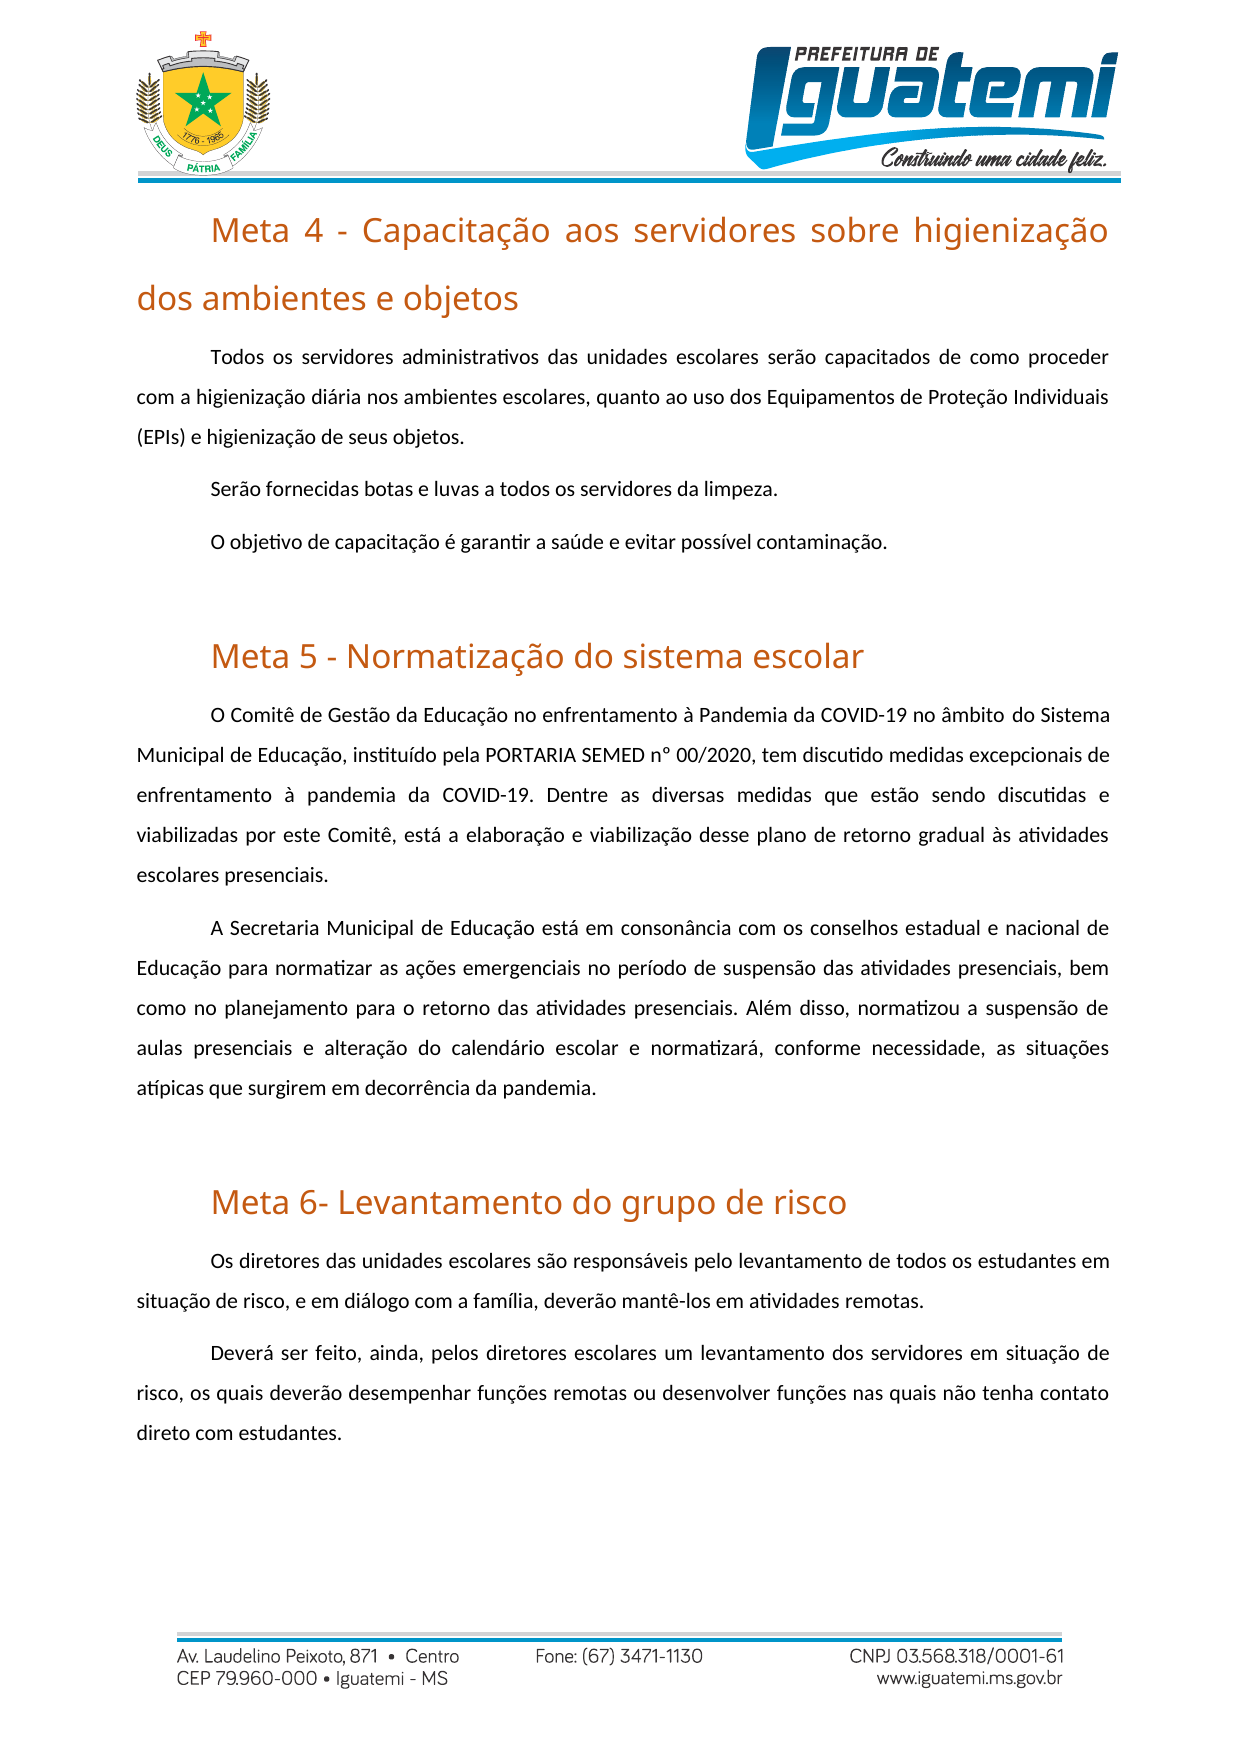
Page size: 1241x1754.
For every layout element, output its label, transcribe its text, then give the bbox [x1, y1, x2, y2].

subtitle Meta 6- Levantamento do grupo de risco [136, 1179, 1110, 1224]
text Os diretores das unidades escolares são responsáveis pelo levantamento de todos os estudantes em situação de risco, e em diálogo com a família, deverão mantê-los em atividades remotas. [136, 1247, 1110, 1313]
subtitle Meta 4 - Capacitação aos servidores sobre higienização dos ambientes e objetos [136, 207, 1110, 320]
text O objetivo de capacitação é garantir a saúde e evitar possível contaminação. [136, 528, 1110, 555]
text Deverá ser feito, ainda, pelos diretores escolares um levantamento dos servidores em situação de risco, os quais deverão desempenhar funções remotas ou desenvolver funções nas quais não tenha contato direto com estudantes. [136, 1339, 1110, 1446]
subtitle Meta 5 - Normatização do sistema escolar [136, 633, 1110, 678]
text Todos os servidores administrativos das unidades escolares serão capacitados de como proceder com a higienização diária nos ambientes escolares, quanto ao uso dos Equipamentos de Proteção Individuais (EPIs) e higienização de seus objetos. [136, 343, 1110, 450]
text A Secretaria Municipal de Educação está em consonância com os conselhos estadual e nacional de Educação para normatizar as ações emergenciais no período de suspensão das atividades presenciais, bem como no planejamento para o retorno das atividades presenciais. Além disso, normatizou a suspensão de aulas presenciais e alteração do calendário escolar e normatizará, conforme necessidade, as situações atípicas que surgirem em decorrência da pandemia. [136, 914, 1110, 1100]
text O Comitê de Gestão da Educação no enfrentamento à Pandemia da COVID-19 no âmbito do Sistema Municipal de Educação, instituído pela PORTARIA SEMED nº 00/2020, tem discutido medidas excepcionais de enfrentamento à pandemia da COVID-19. Dentre as diversas medidas que estão sendo discutidas e viabilizadas por este Comitê, está a elaboração e viabilização desse plano de retorno gradual às atividades escolares presenciais. [136, 701, 1110, 888]
text Serão fornecidas botas e luvas a todos os servidores da limpeza. [136, 476, 1110, 502]
